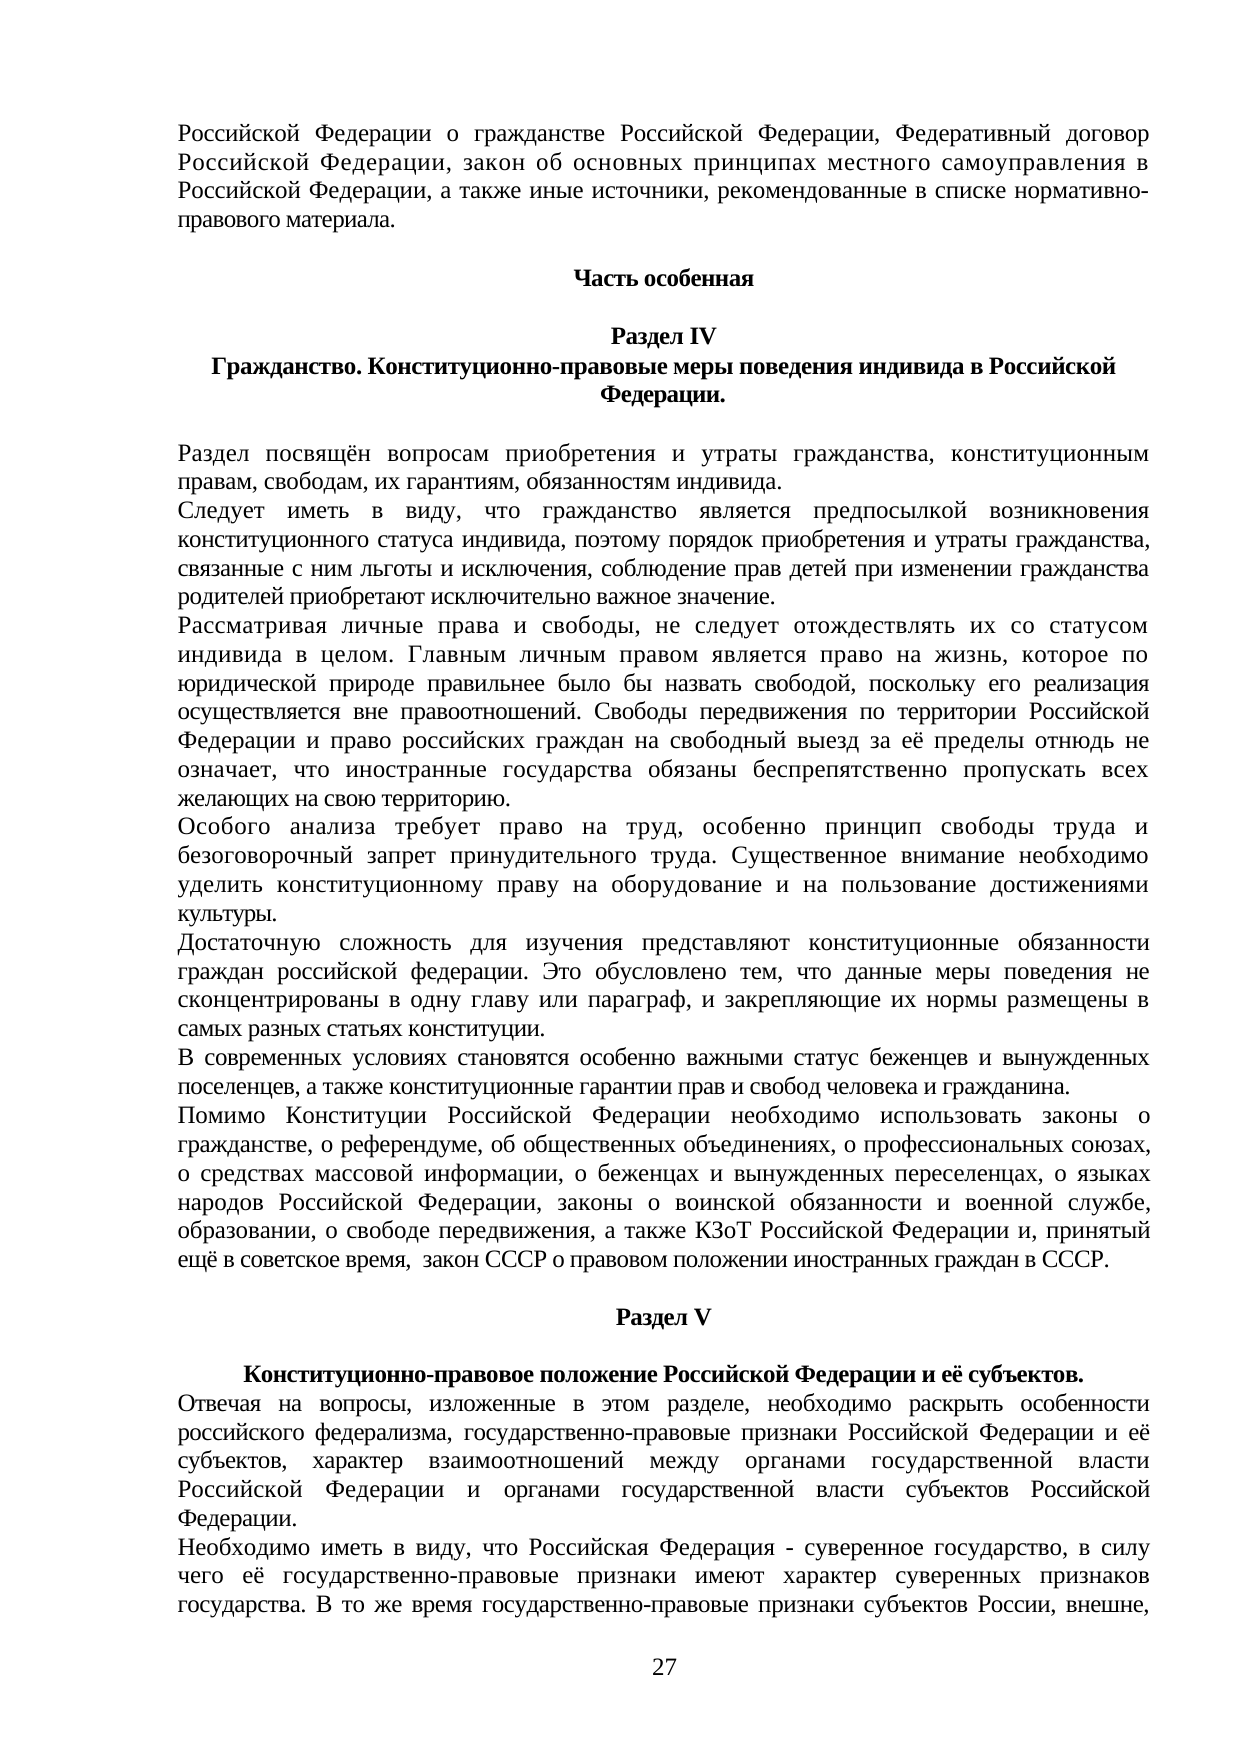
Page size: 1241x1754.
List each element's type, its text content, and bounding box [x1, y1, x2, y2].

text Раздел посвящён вопросам приобретения и утраты гражданства, конституционным правам, свободам, их гарантиям, обязанностям индивида. [177, 438, 1151, 495]
text Достаточную сложность для изучения представляют конституционные обязанности граждан российской федерации. Это обусловлено тем, что данные меры поведения не сконцентрированы в одну главу или параграф, и закрепляющие их нормы размещены в самых разных статьях конституции. [177, 927, 1151, 1042]
text В современных условиях становятся особенно важными статус беженцев и вынужденных поселенцев, а также конституционные гарантии прав и свобод человека и гражданина. [177, 1042, 1151, 1100]
text Конституционно-правовое положение Российской Федерации и её субъектов. [177, 1359, 1151, 1388]
text Следует иметь в виду, что гражданство является предпосылкой возникновения конституционного статуса индивида, поэтому порядок приобретения и утраты гражданства, связанные с ним льготы и исключения, соблюдение прав детей при изменении гражданства родителей приобретают исключительно важное значение. [177, 495, 1151, 610]
text Раздел V [177, 1302, 1151, 1331]
text Отвечая на вопросы, изложенные в этом разделе, необходимо раскрыть особенности российского федерализма, государственно-правовые признаки Российской Федерации и её субъектов, характер взаимоотношений между органами государственной власти Российской Федерации и органами государственной власти субъектов Российской Федерации. [177, 1388, 1151, 1532]
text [177, 1532, 1151, 1618]
text Раздел IV [177, 321, 1151, 350]
text Федерации. [177, 379, 1149, 408]
text Гражданство. Конституционно-правовые меры поведения индивида в Российской [177, 351, 1151, 379]
text Рассматривая личные права и свободы, не следует отождествлять их со статусом индивида в целом. Главным личным правом является право на жизнь, которое по юридической природе правильнее было бы назвать свободой, поскольку его реализация осуществляется вне правоотношений. Свободы передвижения по территории Российской Федерации и право российских граждан на свободный выезд за её пределы отнюдь не означает, что иностранные государства обязаны беспрепятственно пропускать всех желающих на свою территорию. [177, 610, 1150, 811]
text Помимо Конституции Российской Федерации необходимо использовать законы о гражданстве, о референдуме, об общественных объединениях, о профессиональных союзах, о средствах массовой информации, о беженцах и вынужденных переселенцах, о языках народов Российской Федерации, законы о воинской обязанности и военной службе, образовании, о свободе передвижения, а также КЗоТ Российской Федерации и, принятый ещё в советское время, закон СССР о правовом положении иностранных граждан в СССР. [177, 1101, 1152, 1273]
text Особого анализа требует право на труд, особенно принцип свободы труда и безоговорочный запрет принудительного труда. Существенное внимание необходимо уделить конституционному праву на оборудование и на пользование достижениями культуры. [177, 811, 1150, 926]
text Часть особенная [177, 263, 1151, 292]
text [177, 118, 1150, 233]
